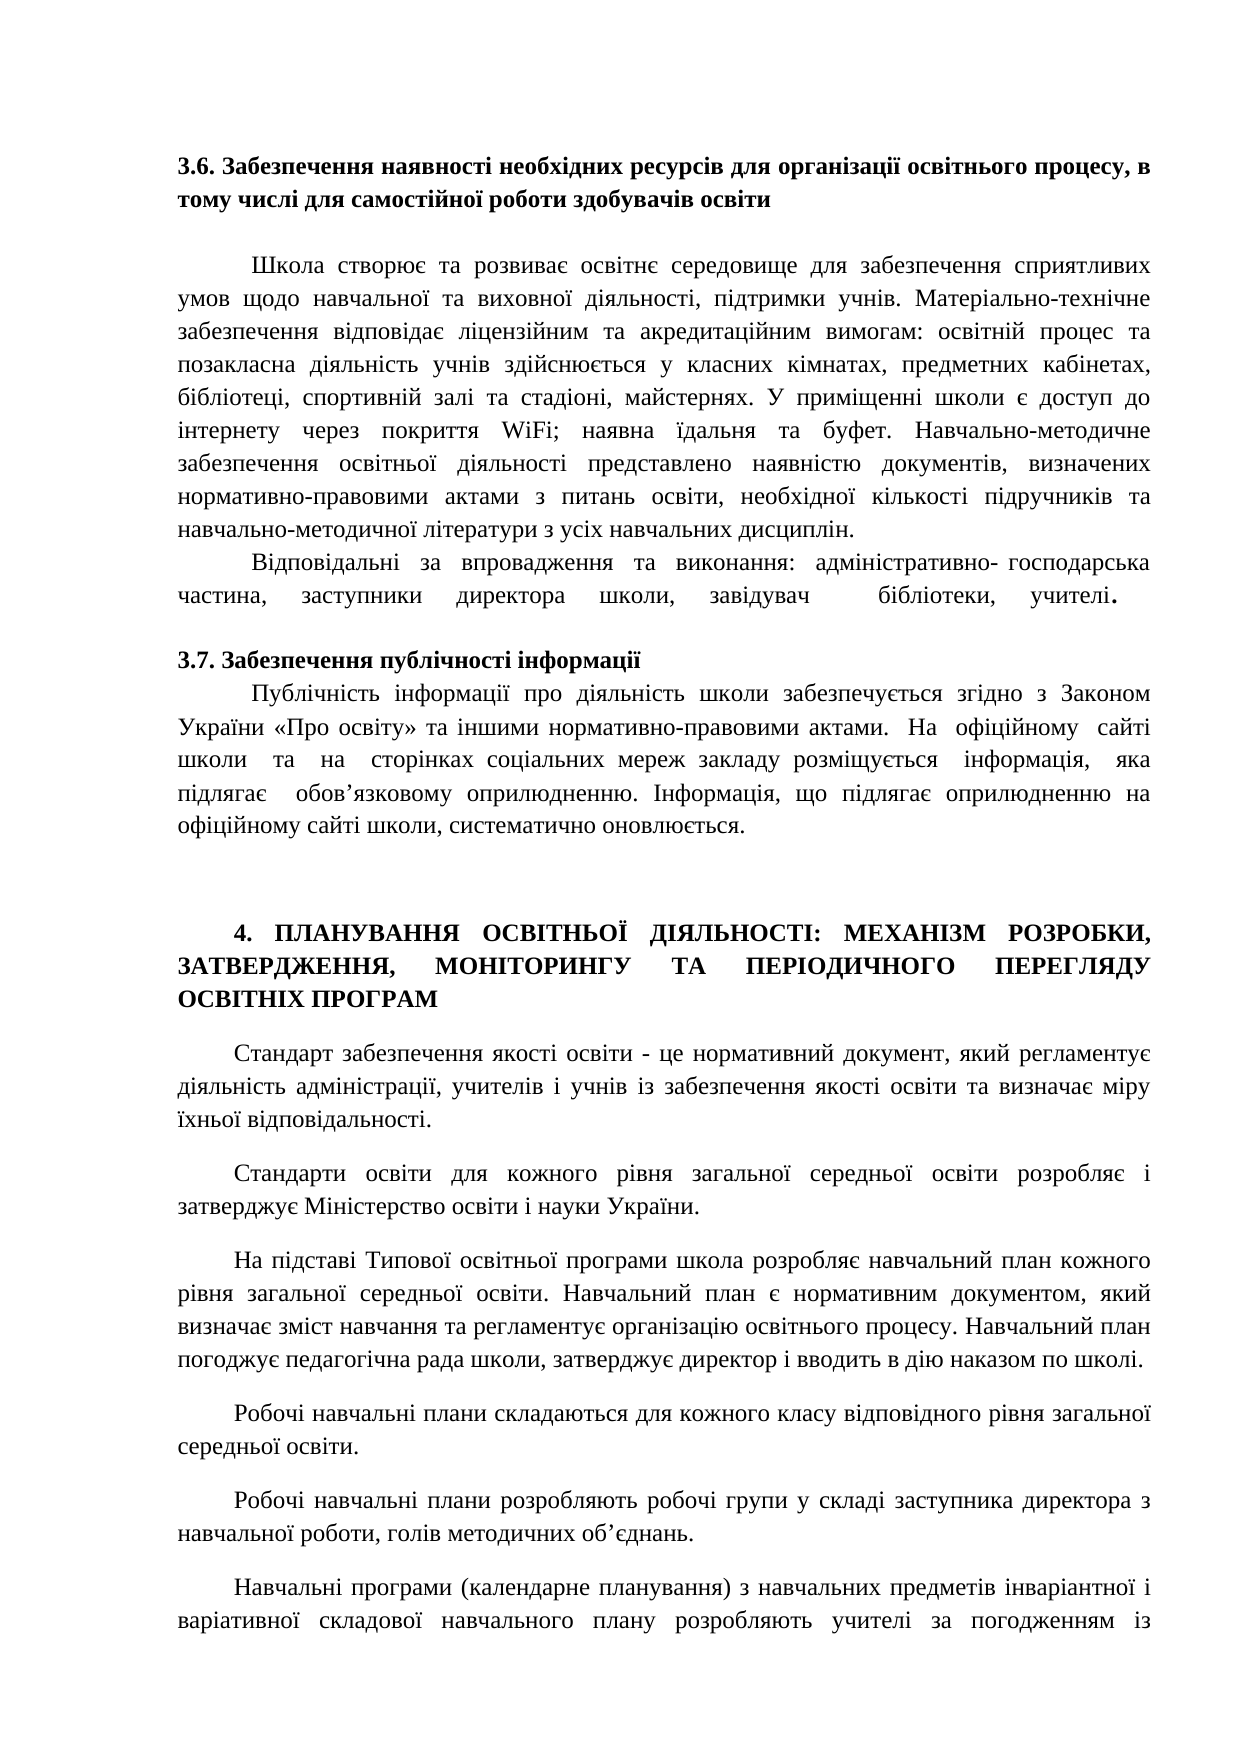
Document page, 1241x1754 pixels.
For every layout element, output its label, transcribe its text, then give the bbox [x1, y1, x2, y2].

list Школа створює та розвиває освітнє середовище для забезпечення сприятливих умов щодо навчальної та виховної діяльності, підтримки учнів. Матеріально-технічне забезпечення відповідає ліцензійним та акредитаційним вимогам: освітній процес та позакласна діяльність учнів здійснюється у класних кімнатах, предметних кабінетах, бібліотеці, спортивній залі та стадіоні, майстернях. У приміщенні школи є доступ до інтернету через покриття WiFi; наявна їдальня та буфет. Навчально-методичне забезпечення освітньої діяльності представлено наявністю документів, визначених нормативно-правовими актами з питань освіти, необхідної кількості підручників та навчально-методичної літератури з усіх навчальних дисциплін. [177, 415, 1152, 708]
list 3.7. Забезпечення публічності інформації [177, 811, 1152, 839]
list 3.6. Забезпечення наявності необхідних ресурсів для організації освітнього процесу, в тому числі для самостійної роботи здобувачів освіти [177, 316, 1152, 378]
text 4. Планування освітньої діяльності: Механізм розробки, затвердження, моніторингу та періодичного перегляду освітніх програм [177, 1083, 1152, 1178]
text Робочі навчальні плани складаються для кожного класу відповідного рівня загальної середньої освіти. [177, 1563, 1152, 1625]
text На підставі Типової освітньої програми школа розробляє навчальний план кожного рівня загальної середньої освіти. Навчальний план є нормативним документом, який визначає зміст навчання та регламентує організацію освітнього процесу. Навчальний план погоджує педагогічна рада школи, затверджує директор і вводить в дію наказом по школі. [177, 1410, 1152, 1538]
list Відповідальні за впровадження та виконання: адміністративно- господарська частина, заступники директора школи, завідувач бібліотеки, учителі. [177, 712, 1152, 806]
list За результатами моніторингу якості освітньої діяльності суб’єктів освітнього процесу визначаються відхилення фактичних значень від планових, здійснюється самооцінка, приймаються управлінські рішення щодо забезпечення якості освітньої діяльності. Аналіз результатів освітньої діяльності школи висвітлюється у звітах директора та оприлюднюється на персональному сайті школи. [177, 118, 1152, 279]
text Стандарт забезпечення якості освіти - це нормативний документ, який регламентує діяльність адміністрації, учителів і учнів із забезпечення якості освіти та визначає міру їхньої відповідальності. [177, 1203, 1152, 1298]
text Стандарти освіти для кожного рівня загальної середньої освіти розробляє і затверджує Міністерство освіти і науки України. [177, 1323, 1152, 1385]
list Публічність інформації про діяльність школи забезпечується згідно з Законом України «Про освіту» та іншими нормативно-правовими актами. На офіційному сайті школи та на сторінках соціальних мереж закладу розміщується інформація, яка підлягає обов’язковому оприлюдненню. Інформація, що підлягає оприлюдненню на офіційному сайті школи, систематично оновлюється. [177, 844, 1152, 1004]
